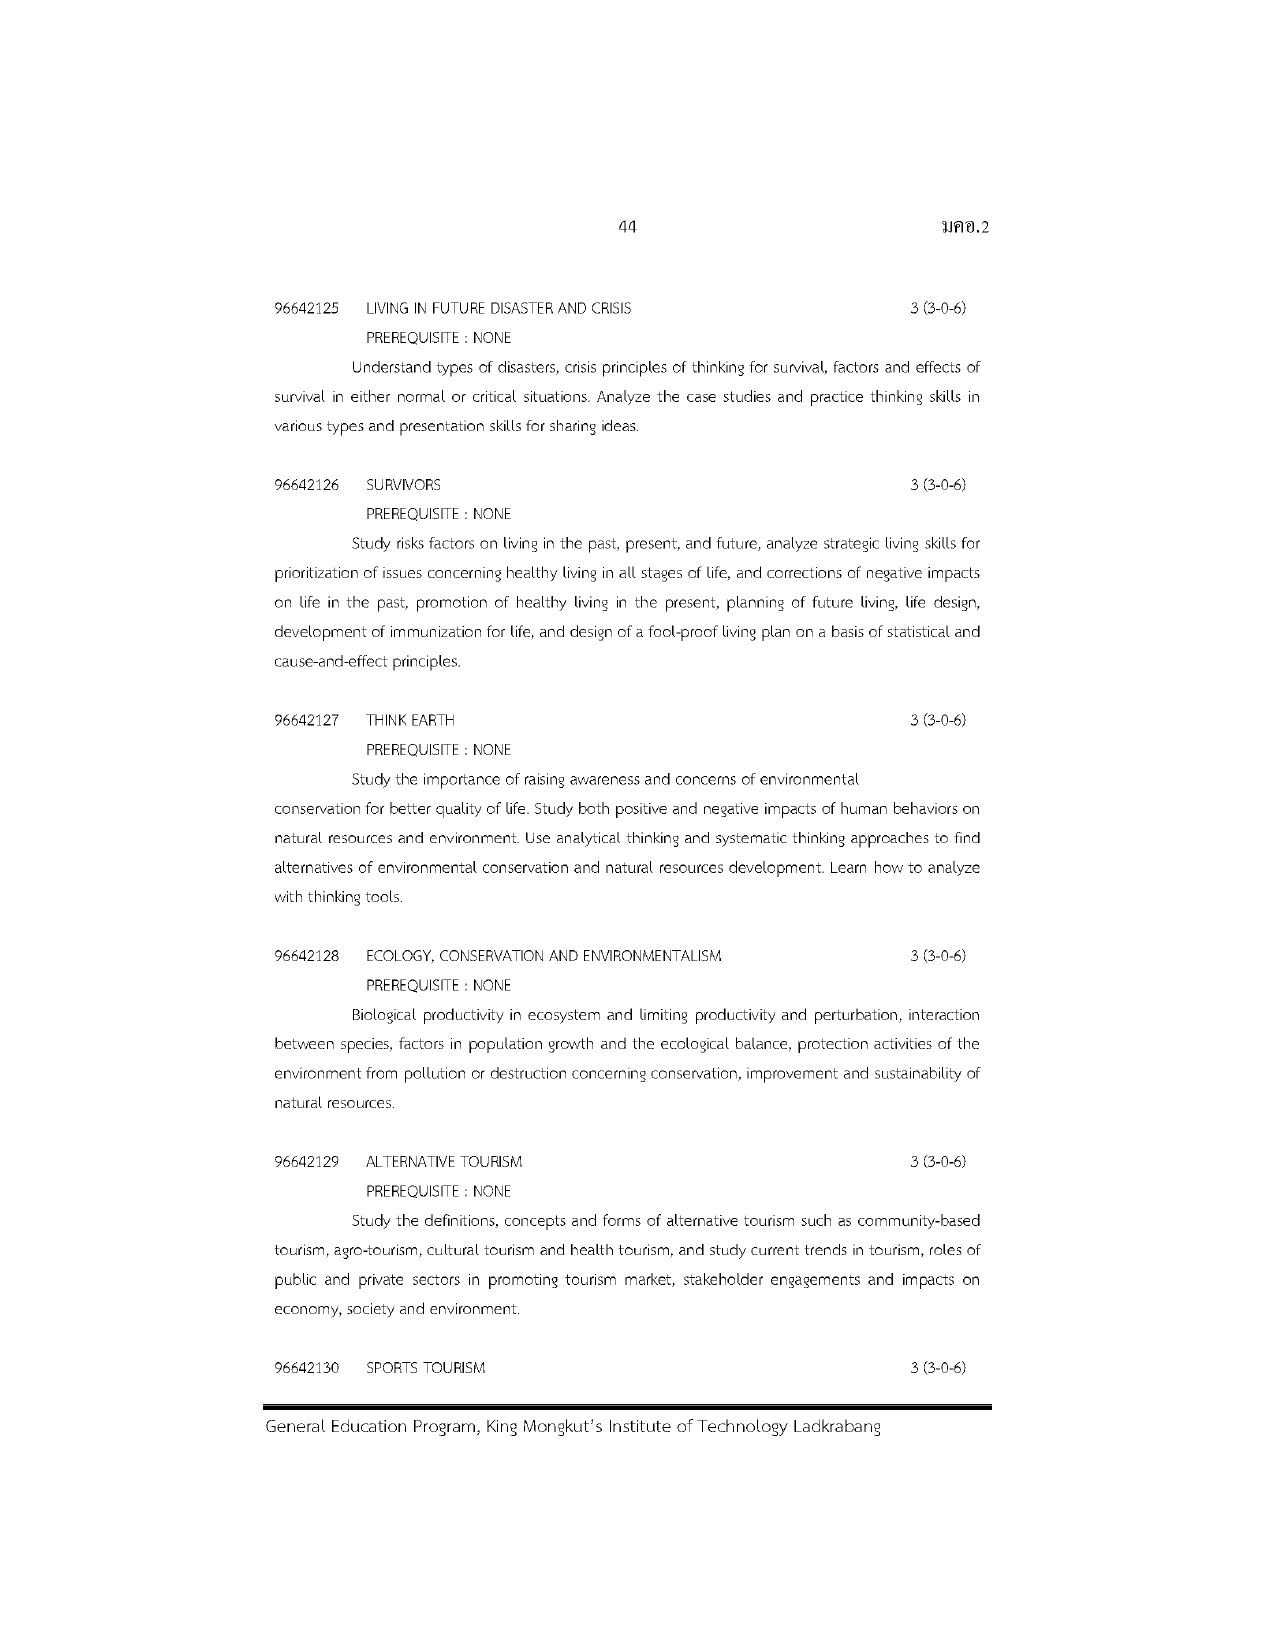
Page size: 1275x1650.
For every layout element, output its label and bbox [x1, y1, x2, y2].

picture [150, 150, 1105, 1500]
